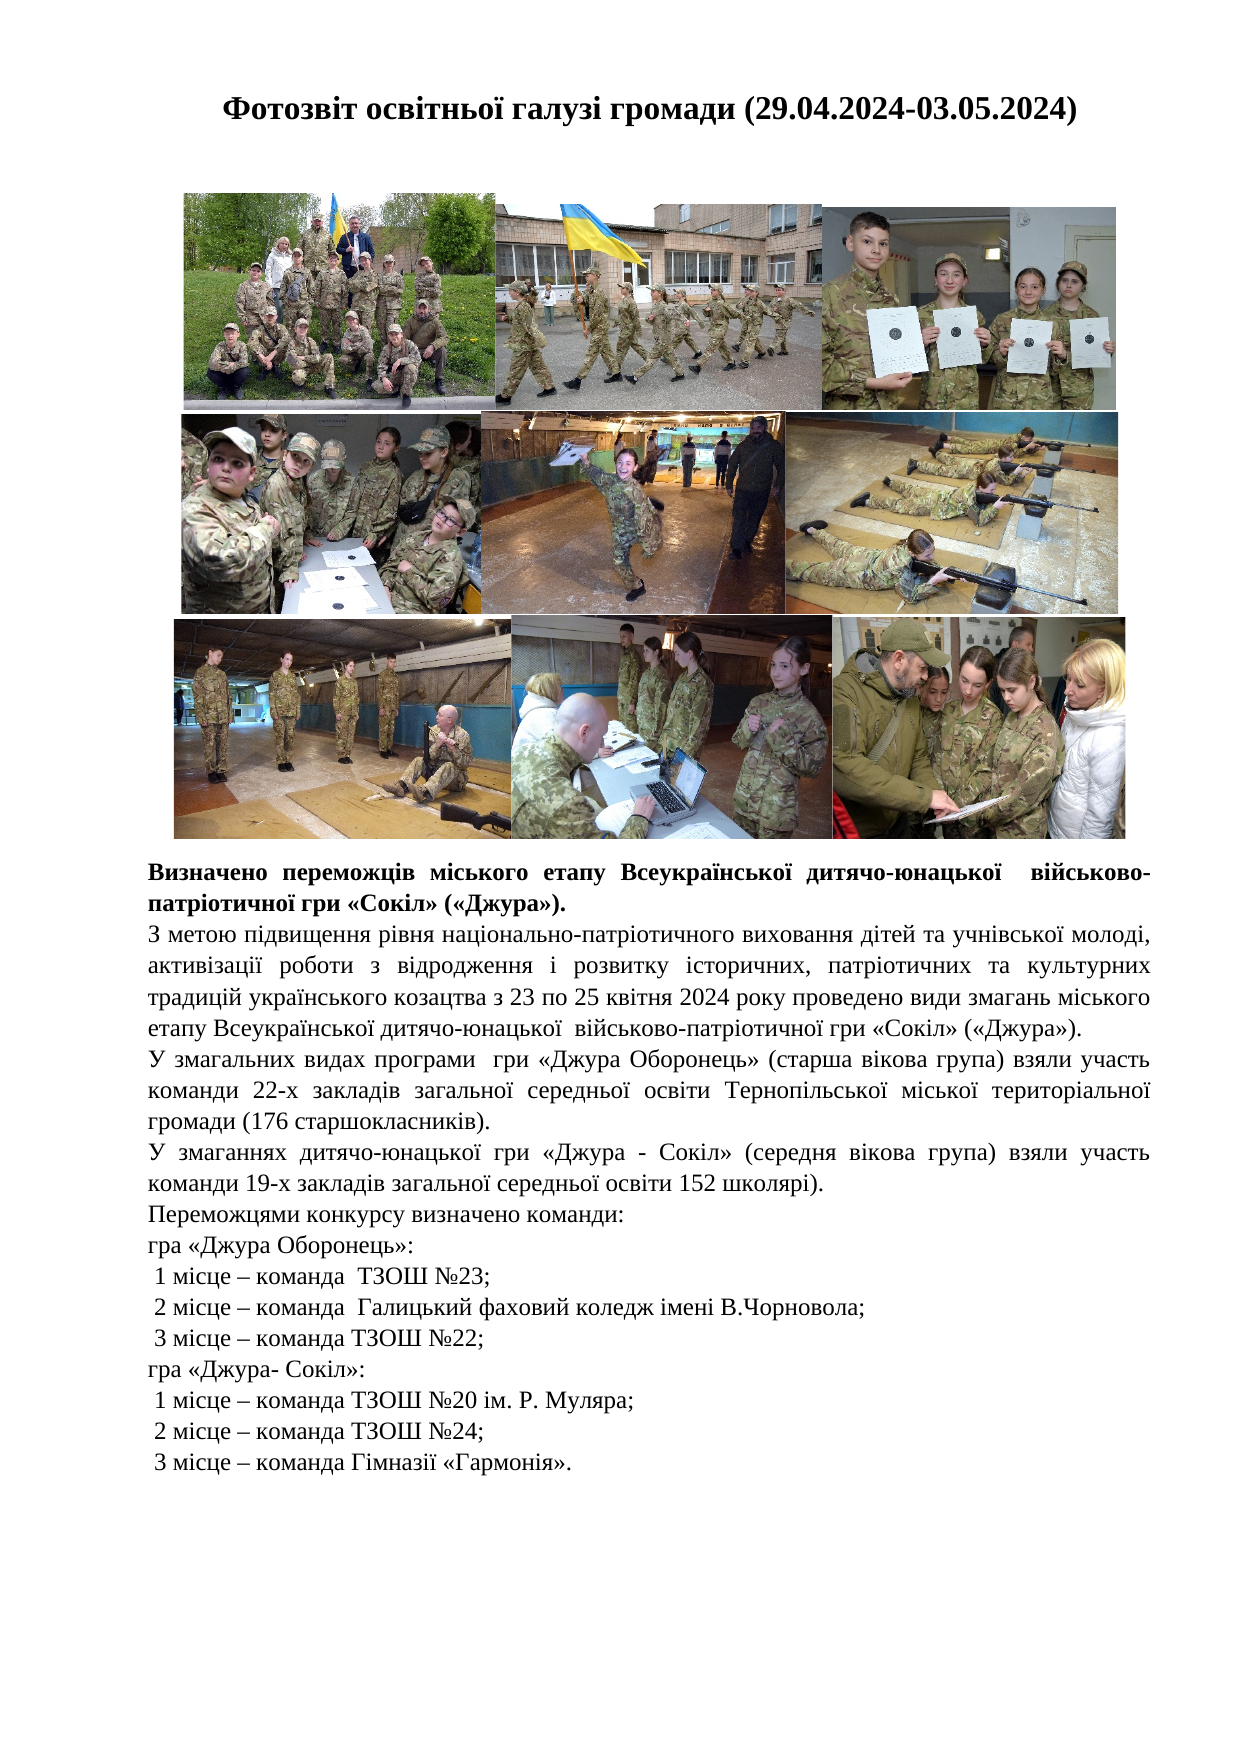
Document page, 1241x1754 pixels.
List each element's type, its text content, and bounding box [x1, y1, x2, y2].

text 2 місце – команда Галицький фаховий коледж імені В.Чорновола; [148, 1292, 1152, 1321]
text 1 місце – команда ТЗОШ №23; [148, 1261, 1152, 1290]
text З метою підвищення рівня національно-патріотичного виховання дітей та учнівської молоді, активізації роботи з відродження і розвитку історичних, патріотичних та культурних традицій українського козацтва з 23 по 25 квітня 2024 року проведено види змагань міського етапу Всеукраїнської дитячо-юнацької військово-патріотичної гри «Сокіл» («Джура»). [148, 919, 1152, 1041]
text Фотозвіт освітньої галузі громади (29.04.2024-03.05.2024) [148, 88, 1152, 127]
picture [181, 411, 1119, 614]
text гра «Джура- Сокіл»: [148, 1354, 1152, 1383]
text 1 місце – команда ТЗОШ №20 ім. Р. Муляра; [148, 1385, 1152, 1414]
picture [183, 193, 1116, 410]
text 3 місце – команда Гімназії «Гармонія». [148, 1447, 1152, 1476]
text Визначено переможців міського етапу Всеукраїнської дитячо-юнацької військово-патріотичної гри «Сокіл» («Джура»). [148, 857, 1152, 917]
text 3 місце – команда ТЗОШ №22; [148, 1323, 1152, 1352]
text У змагальних видах програми гри «Джура Оборонець» (старша вікова група) взяли участь команди 22-х закладів загальної середньої освіти Тернопільської міської територіальної громади (176 старшокласників). [148, 1044, 1152, 1134]
picture [173, 615, 1126, 839]
text У змаганнях дитячо-юнацької гри «Джура - Сокіл» (середня вікова група) взяли участь команди 19-х закладів загальної середньої освіти 152 школярі). [148, 1137, 1152, 1197]
text гра «Джура Оборонець»: [148, 1230, 1152, 1259]
text 2 місце – команда ТЗОШ №24; [148, 1416, 1152, 1445]
text Переможцями конкурсу визначено команди: [148, 1199, 1152, 1228]
